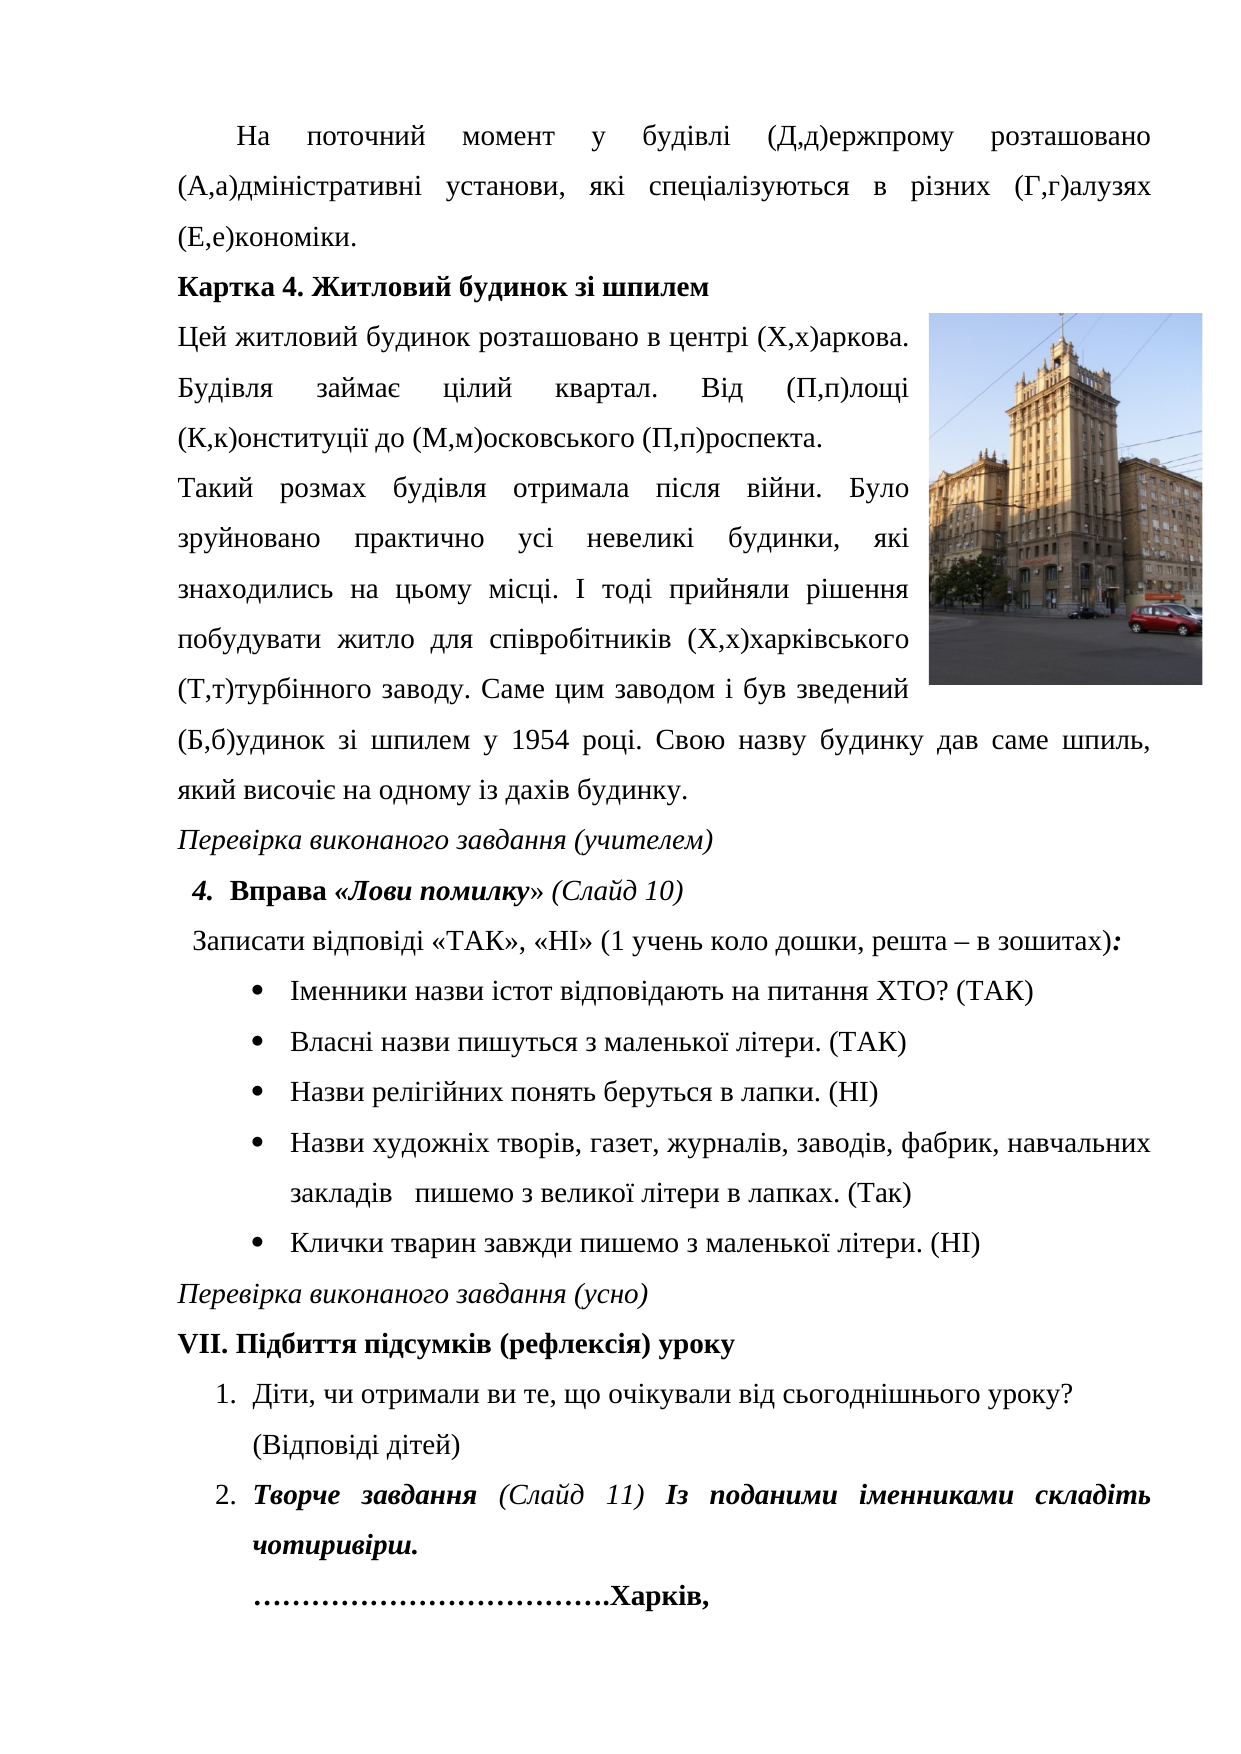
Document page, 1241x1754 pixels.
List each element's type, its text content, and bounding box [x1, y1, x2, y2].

text Перевірка виконаного завдання (усно) [177, 1276, 1152, 1309]
text VІІ. Підбиття підсумків (рефлексія) уроку [177, 1326, 1152, 1360]
list Назви художнiх творiв, газет, журналiв, заводiв, фабрик, навчальних закладiв пишемо з великої літери в лапках. (Так) [252, 1125, 1152, 1209]
text Цей житловий будинок розташовано в центрі (Х,х)аркова. Будівля займає цілий квартал. Від (П,п)лощі (К,к)онституції до (М,м)осковського (П,п)роспекта. [177, 319, 927, 453]
picture [927, 313, 1203, 683]
text Перевірка виконаного завдання (учителем) [177, 822, 1152, 856]
list Клички тварин завжди пишемо з маленької літери. (НІ) [252, 1225, 1152, 1259]
text На поточний момент у будівлі (Д,д)ержпрому розташовано (А,а)дміністративні установи, які спеціалізуються в різних (Г,г)алузях (Е,е)кономіки. [177, 118, 1152, 252]
text Записати відповіді «ТАК», «НІ» (1 учень коло дошки, решта – в зошитах): [192, 923, 1152, 957]
list Діти, чи отримали ви те, що очікували від сьогоднішнього уроку? (Відповіді дітей) [215, 1376, 1152, 1460]
text Картка 4. Житловий будинок зі шпилем [177, 269, 1152, 303]
list Іменники назви істот відповідають на питання ХТО? (ТАК) [252, 973, 1152, 1007]
text ……………………………….Харків, [252, 1578, 1152, 1611]
list Творче завдання (Слайд 11) Із поданими іменниками складіть чотиривірш. [215, 1477, 1152, 1561]
list Назви релігійних понять беруться в лапки. (НІ) [252, 1074, 1152, 1108]
list Вправа «Лови помилку» (Слайд 10) [192, 873, 1152, 906]
text Такий розмах будівля отримала після війни. Було зруйновано практично усі невеликі будинки, які знаходились на цьому місці. І тоді прийняли рішення побудувати житло для співробітників (Х,х)харківського (Т,т)турбінного заводу. Саме цим заводом і був зведений (Б,б)удинок зі шпилем у 1954 році. Свою назву будинку дав саме шпиль, який височіє на одному із дахів будинку. [177, 470, 1152, 806]
list Власні назви пишуться з маленької літери. (ТАК) [252, 1024, 1152, 1057]
